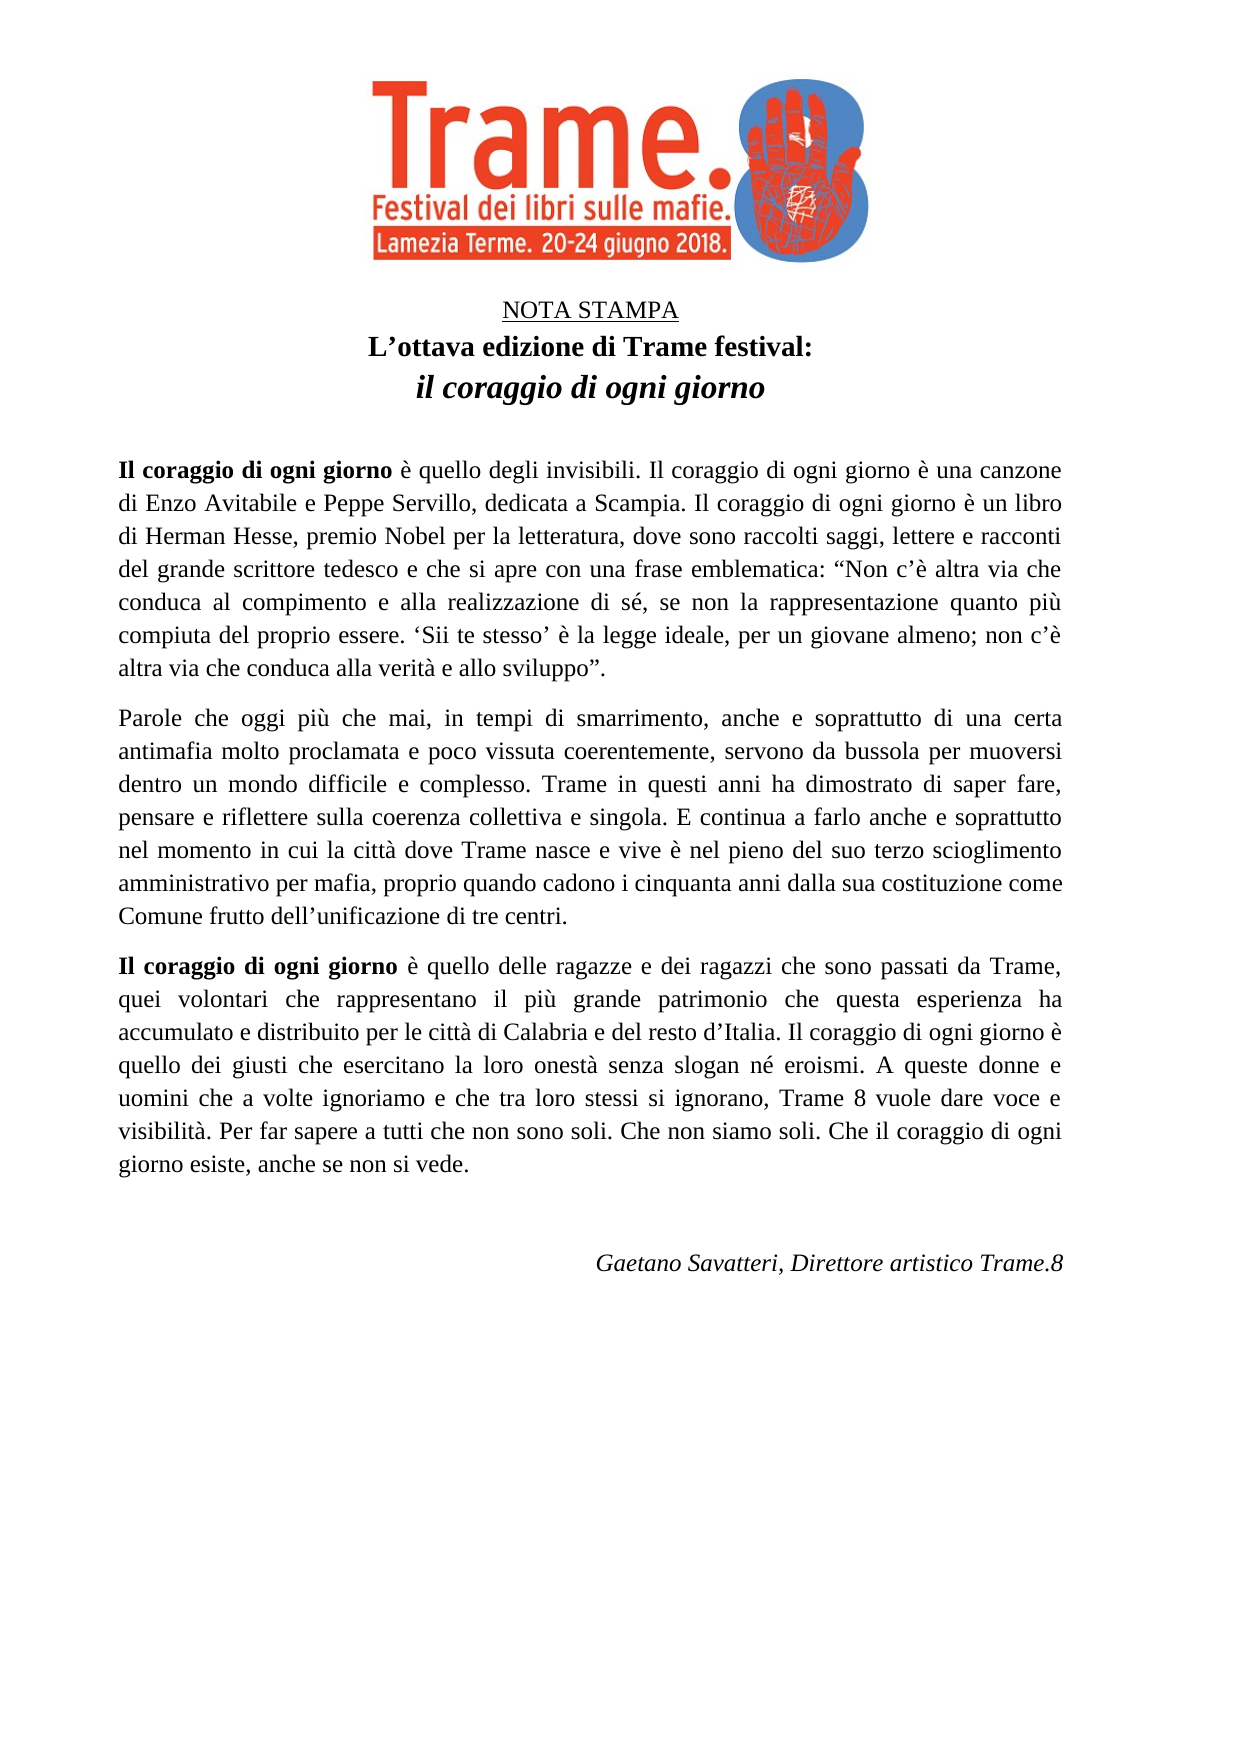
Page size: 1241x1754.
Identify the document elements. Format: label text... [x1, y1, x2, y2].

text il coraggio di ogni giorno [118, 367, 1063, 406]
text L’ottava edizione di Trame festival: [118, 329, 1063, 362]
text NOTA STAMPA [118, 296, 1063, 324]
text Parole che oggi più che mai, in tempi di smarrimento, anche e soprattutto di una certa antimafia molto proclamata e poco vissuta coerentemente, servono da bussola per muoversi dentro un mondo difficile e complesso. Trame in questi anni ha dimostrato di saper fare, pensare e riflettere sulla coerenza collettiva e singola. E continua a farlo anche e soprattutto nel momento in cui la città dove Trame nasce e vive è nel pieno del suo terzo scioglimento amministrativo per mafia, proprio quando cadono i cinquanta anni dalla sua costituzione come Comune frutto dell’unificazione di tre centri. [118, 703, 1063, 930]
text Il coraggio di ogni giorno è quello degli invisibili. Il coraggio di ogni giorno è una canzone di Enzo Avitabile e Peppe Servillo, dedicata a Scampia. Il coraggio di ogni giorno è un libro di Herman Hesse, premio Nobel per la letteratura, dove sono raccolti saggi, lettere e racconti del grande scrittore tedesco e che si apre con una frase emblematica: “Non c’è altra via che conduca al compimento e alla realizzazione di sé, se non la rappresentazione quanto più compiuta del proprio essere. ‘Sii te stesso’ è la legge ideale, per un giovane almeno; non c’è altra via che conduca alla verità e allo sviluppo”. [118, 455, 1063, 682]
picture [365, 73, 876, 268]
text Il coraggio di ogni giorno è quello delle ragazze e dei ragazzi che sono passati da Trame, quei volontari che rappresentano il più grande patrimonio che questa esperienza ha accumulato e distribuito per le città di Calabria e del resto d’Italia. Il coraggio di ogni giorno è quello dei giusti che esercitano la loro onestà senza slogan né eroismi. A queste donne e uomini che a volte ignoriamo e che tra loro stessi si ignorano, Trame 8 vuole dare voce e visibilità. Per far sapere a tutti che non sono soli. Che non siamo soli. Che il coraggio di ogni giorno esiste, anche se non si vede. [118, 951, 1063, 1178]
text Gaetano Savatteri, Direttore artistico Trame.8 [148, 1248, 1063, 1277]
